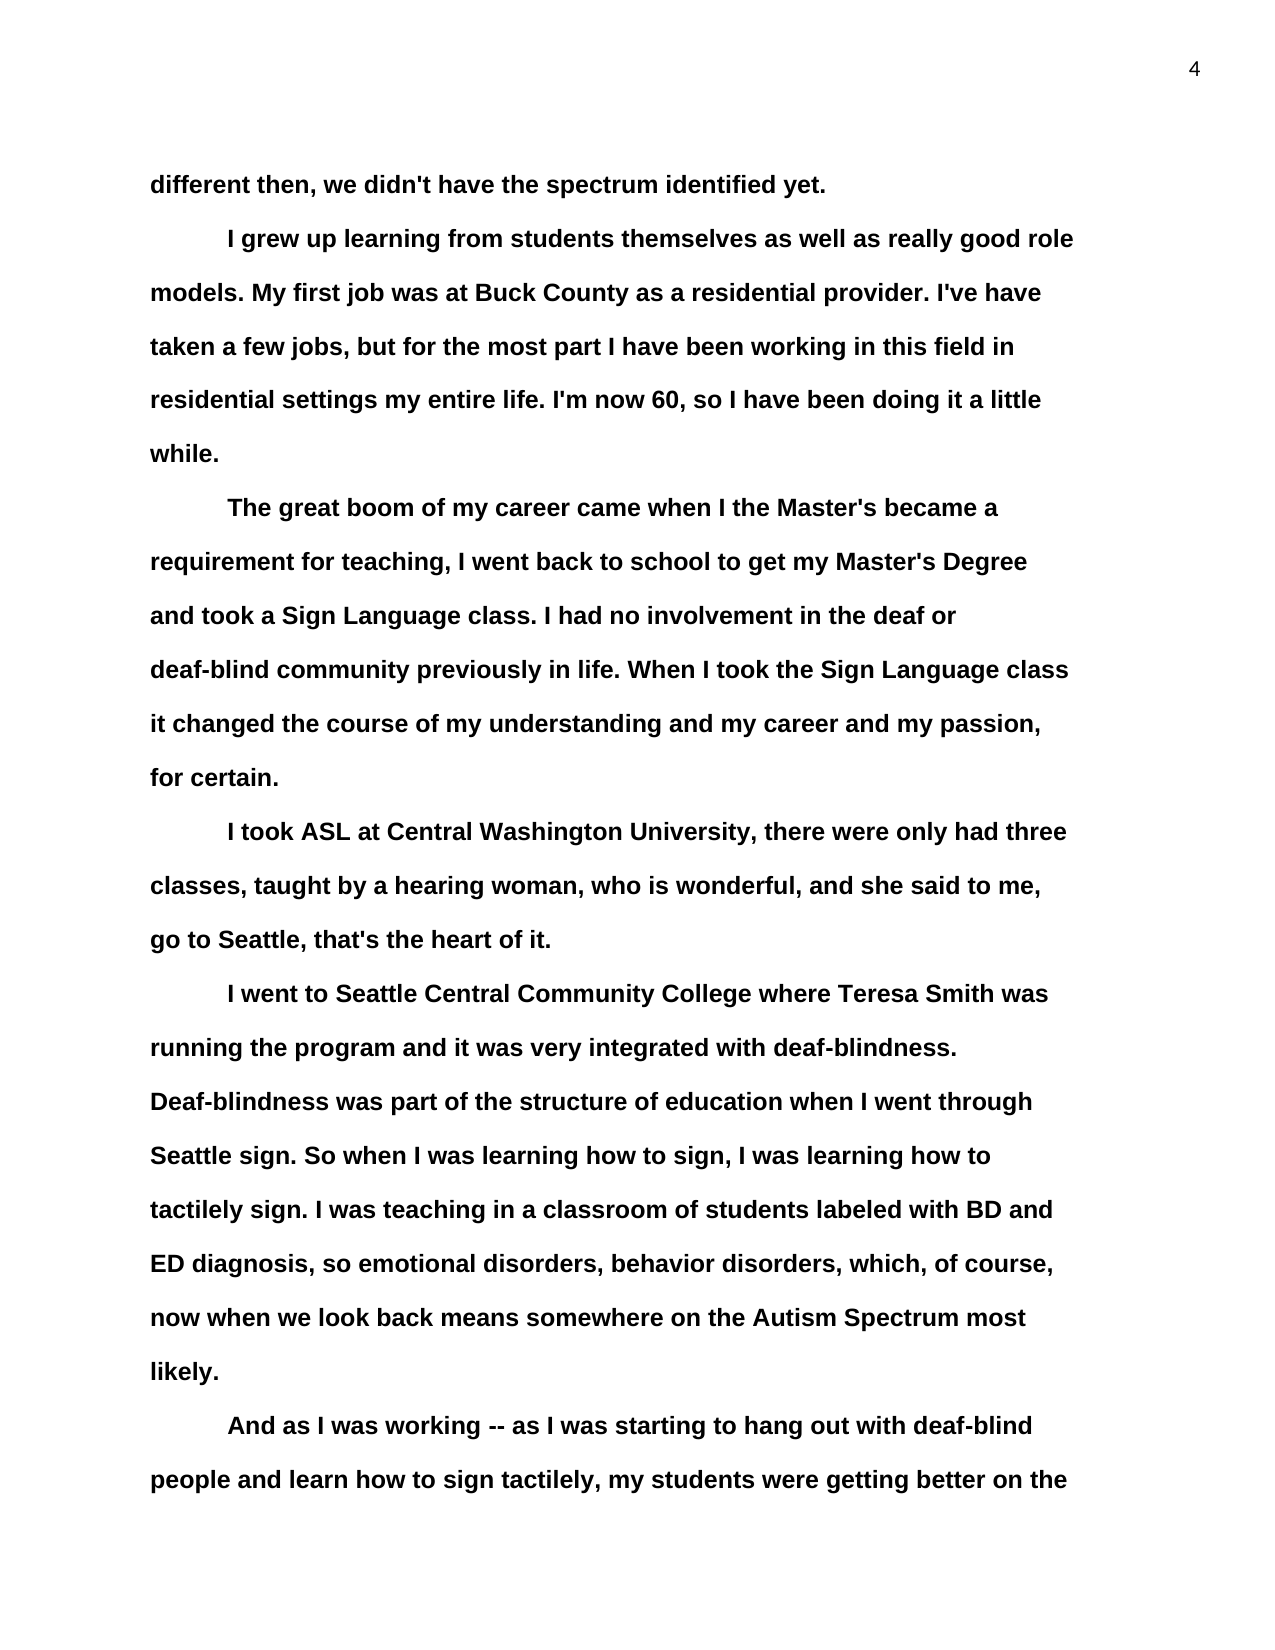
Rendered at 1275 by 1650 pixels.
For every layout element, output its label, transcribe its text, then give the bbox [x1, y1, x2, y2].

text The great boom of my career came when I the Master's became a requirement for teaching, I went back to school to get my Master's Degree and took a Sign Language class. I had no involvement in the deaf or deaf-blind community previously in life. When I took the Sign Language class it changed the course of my understanding and my career and my passion, for certain. [150, 474, 1078, 797]
text I went to Seattle Central Community College where Teresa Smith was running the program and it was very integrated with deaf-blindness. Deaf-blindness was part of the structure of education when I went through Seattle sign. So when I was learning how to sign, I was learning how to tactilely sign. I was teaching in a classroom of students labeled with BD and ED diagnosis, so emotional disorders, behavior disorders, which, of course, now when we look back means somewhere on the Autism Spectrum most likely. [150, 959, 1078, 1391]
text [150, 1391, 1078, 1499]
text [150, 150, 1078, 204]
text I grew up learning from students themselves as well as really good role models. My first job was at Buck County as a residential provider. I've have taken a few jobs, but for the most part I have been working in this field in residential settings my entire life. I'm now 60, so I have been doing it a little while. [150, 204, 1078, 474]
text I took ASL at Central Washington University, there were only had three classes, taught by a hearing woman, who is wonderful, and she said to me, go to Seattle, that's the heart of it. [150, 797, 1078, 959]
